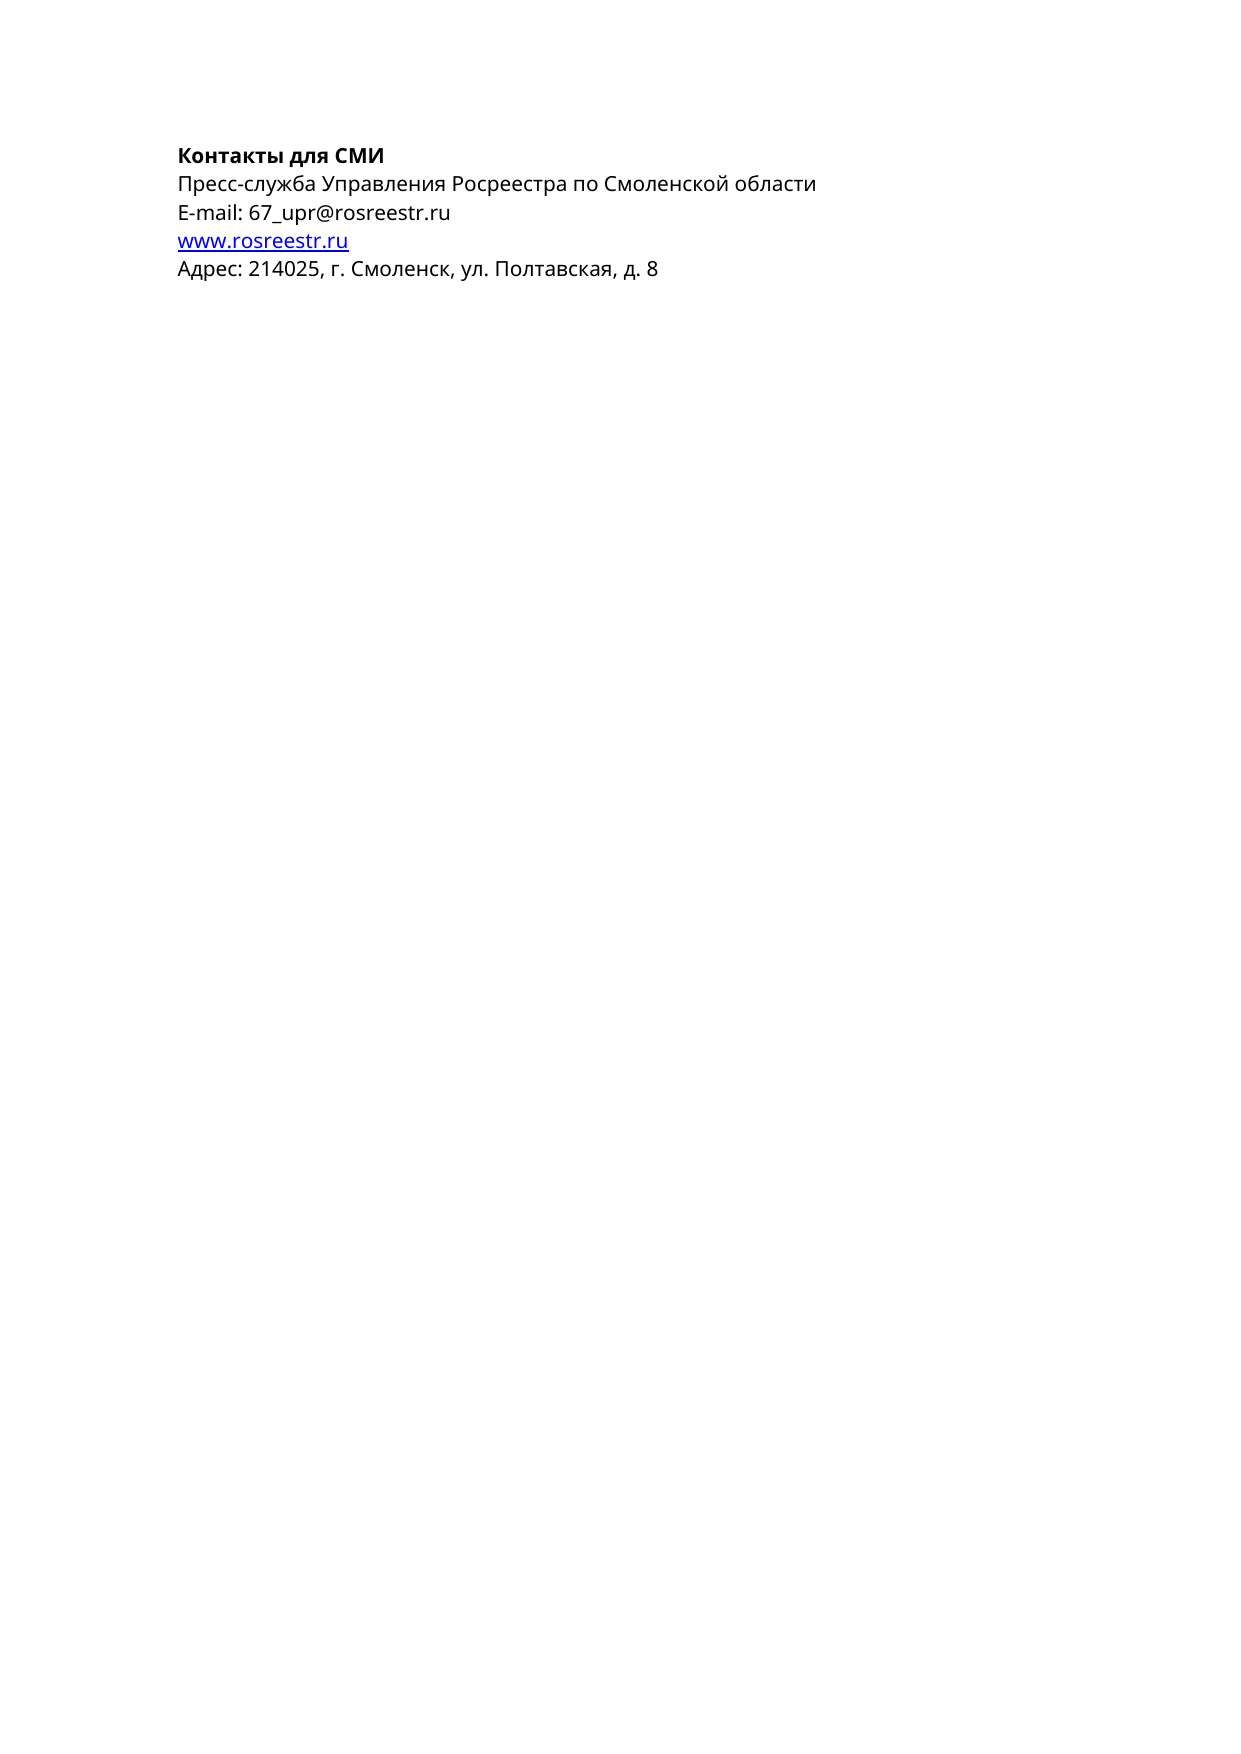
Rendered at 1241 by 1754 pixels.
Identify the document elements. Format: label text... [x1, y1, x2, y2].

text Адрес: 214025, г. Смоленск, ул. Полтавская, д. 8 [177, 254, 1152, 283]
text www.rosreestr.ru [177, 226, 1152, 254]
text E-mail: 67_upr@rosreestr.ru [177, 198, 1152, 226]
text Пресс-служба Управления Росреестра по Смоленской области [177, 169, 1152, 198]
text Контакты для СМИ [177, 141, 1152, 169]
